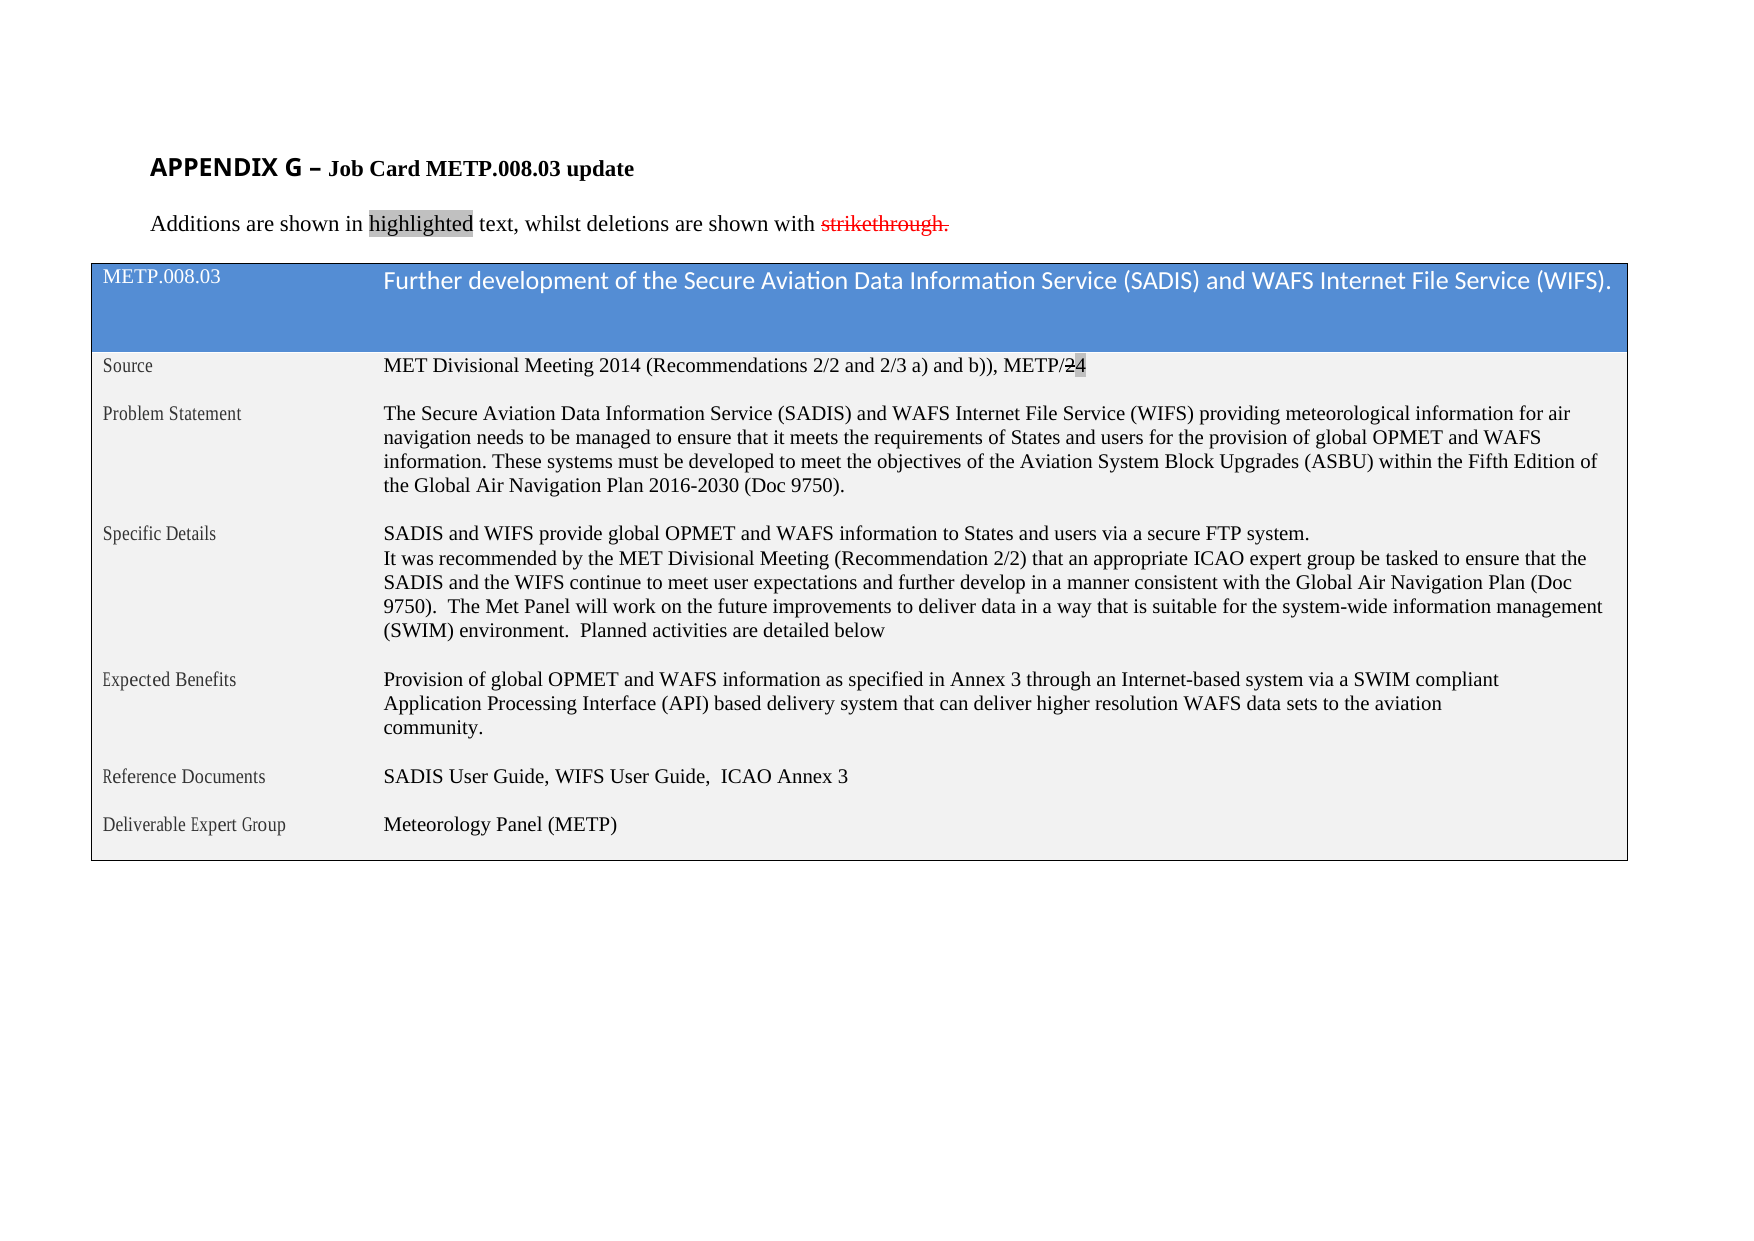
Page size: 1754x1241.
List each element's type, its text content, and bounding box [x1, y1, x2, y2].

table_cell Expected Benefits [92, 667, 372, 764]
table_cell MET Divisional Meeting 2014 (Recommendations 2/2 and 2/3 a) and b)), METP/24 [372, 353, 1627, 401]
list Additions are shown in highlighted text, whilst deletions are shown with strikethrough. [473, 210, 1604, 237]
table_cell The Secure Aviation Data Information Service (SADIS) and WAFS Internet File Service (WIFS) providing meteorological information for air navigation needs to be managed to ensure that it meets the requirements of States and users for the provision of global OPMET and WAFS information. These systems must be developed to meet the objectives of the Aviation System Block Upgrades (ASBU) within the Fifth Edition of the Global Air Navigation Plan 2016-2030 (Doc 9750). [372, 401, 1627, 521]
table_cell Provision of global OPMET and WAFS information as specified in Annex 3 through an Internet-based system via a SWIM compliant Application Processing Interface (API) based delivery system that can deliver higher resolution WAFS data sets to the aviation community. [372, 667, 1627, 764]
table_cell Reference Documents [92, 764, 372, 812]
list Additions are shown in highlighted text, whilst deletions are shown with strikethrough. [150, 210, 369, 237]
table_cell Specific Details [92, 521, 372, 667]
text APPENDIX G – Job Card METP.008.03 update [150, 150, 1604, 184]
table_cell SADIS and WIFS provide global OPMET and WAFS information to States and users via a secure FTP system. It was recommended by the MET Divisional Meeting (Recommendation 2/2) that an appropriate ICAO expert group be tasked to ensure that the SADIS and the WIFS continue to meet user expectations and further develop in a manner consistent with the Global Air Navigation Plan (Doc 9750). The Met Panel will work on the future improvements to deliver data in a way that is suitable for the system-wide information management (SWIM) environment. Planned activities are detailed below [372, 521, 1627, 667]
table_cell Problem Statement [92, 401, 372, 521]
table_cell Source [92, 353, 372, 401]
table_header Further development of the Secure Aviation Data Information Service (SADIS) and WAFS Internet File Service (WIFS). [372, 264, 1627, 352]
table_cell Meteorology Panel (METP) [372, 812, 1627, 860]
table_cell SADIS User Guide, WIFS User Guide, ICAO Annex 3 [372, 764, 1627, 812]
table_cell Deliverable Expert Group [92, 812, 372, 860]
table_header METP.008.03 [92, 264, 372, 352]
